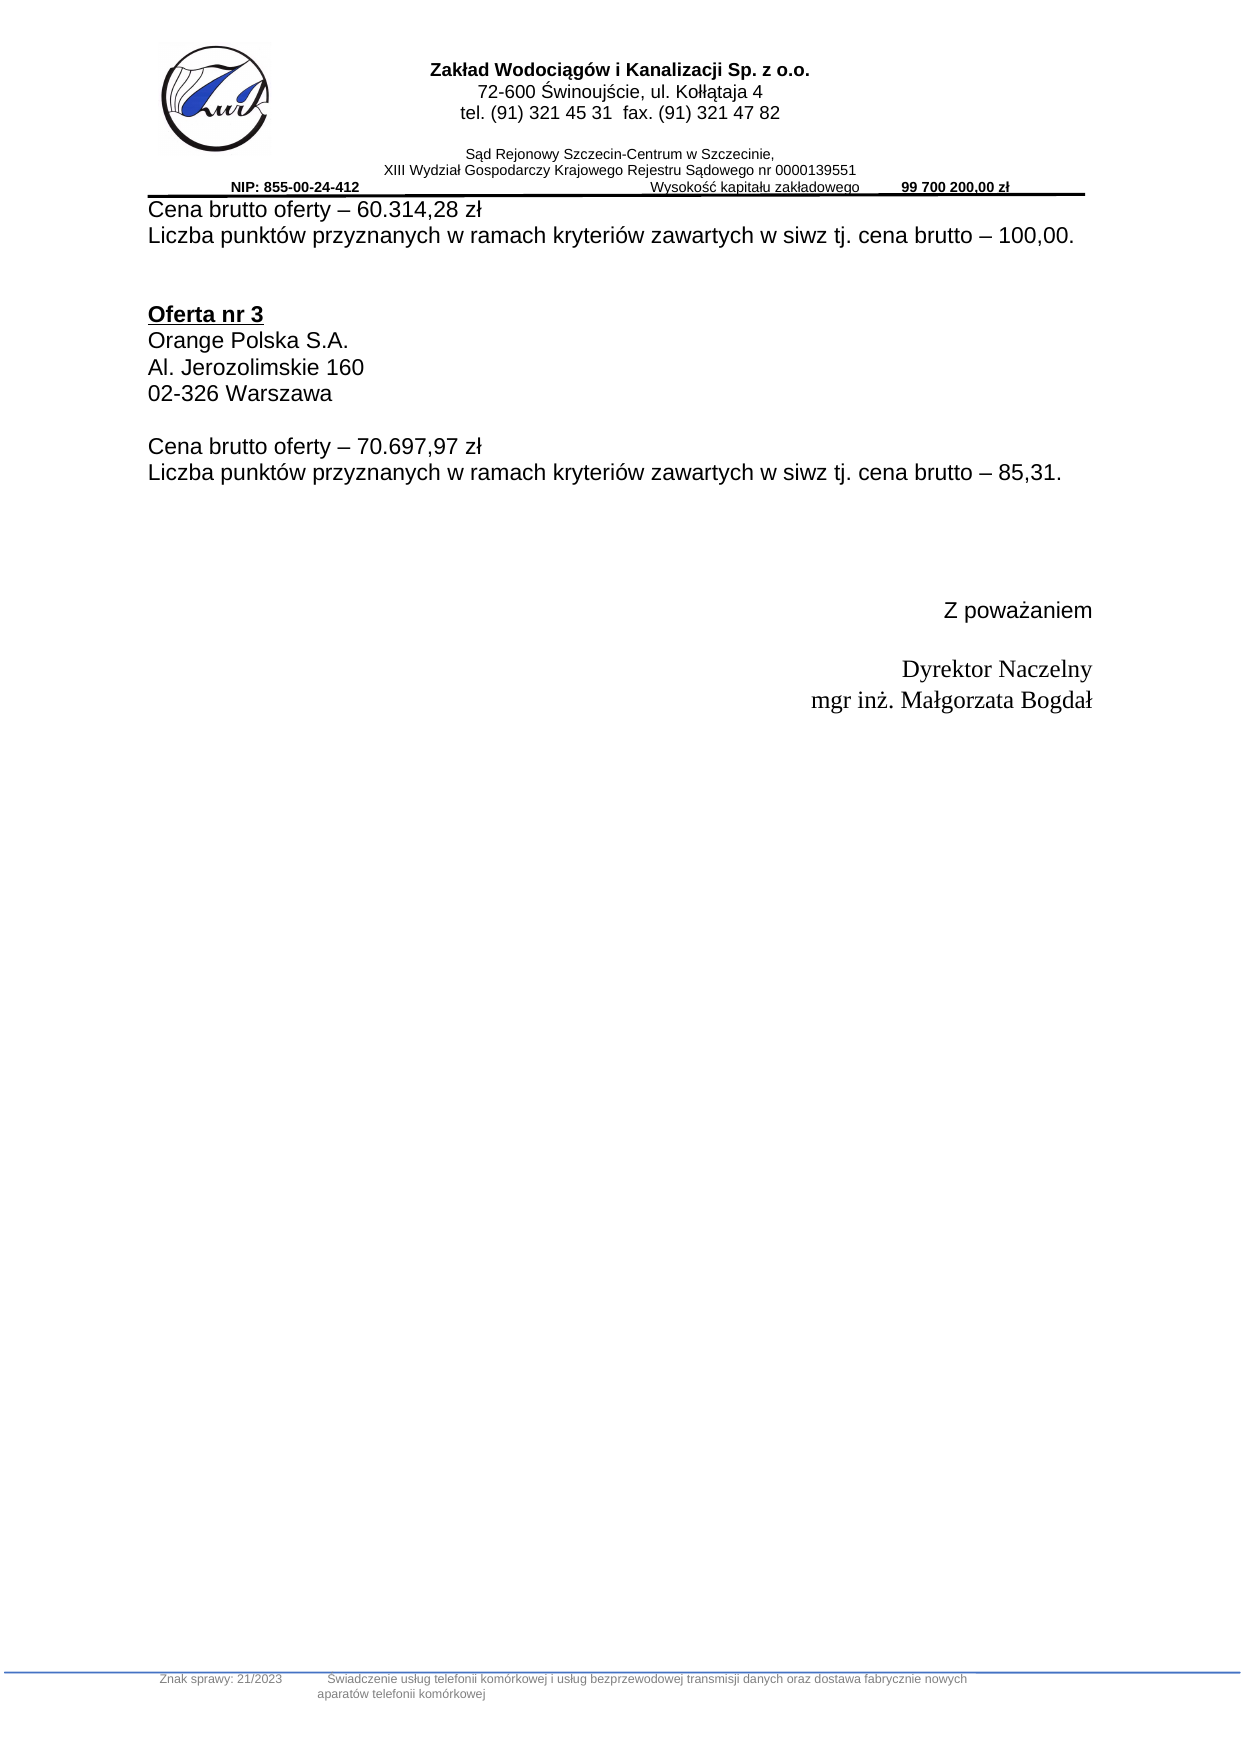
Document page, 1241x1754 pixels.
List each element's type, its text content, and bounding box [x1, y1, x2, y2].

text Orange Polska S.A. [148, 327, 1092, 354]
text Liczba punktów przyznanych w ramach kryteriów zawartych w siwz tj. cena brutto – 85,31. [148, 459, 1092, 486]
text Z poważaniem [148, 597, 1092, 623]
text 02-326 Warszawa [148, 380, 1092, 406]
text Al. Jerozolimskie 160 [148, 354, 1092, 380]
text Cena brutto oferty – 70.697,97 zł [148, 433, 1092, 459]
text Cena brutto oferty – 60.314,28 zł [148, 196, 1092, 222]
text Oferta nr 3 [148, 301, 1092, 327]
text Liczba punktów przyznanych w ramach kryteriów zawartych w siwz tj. cena brutto – 100,00. [148, 222, 1092, 248]
picture [158, 42, 272, 156]
text Dyrektor Naczelny mgr inż. Małgorzata Bogdał [148, 654, 1092, 714]
